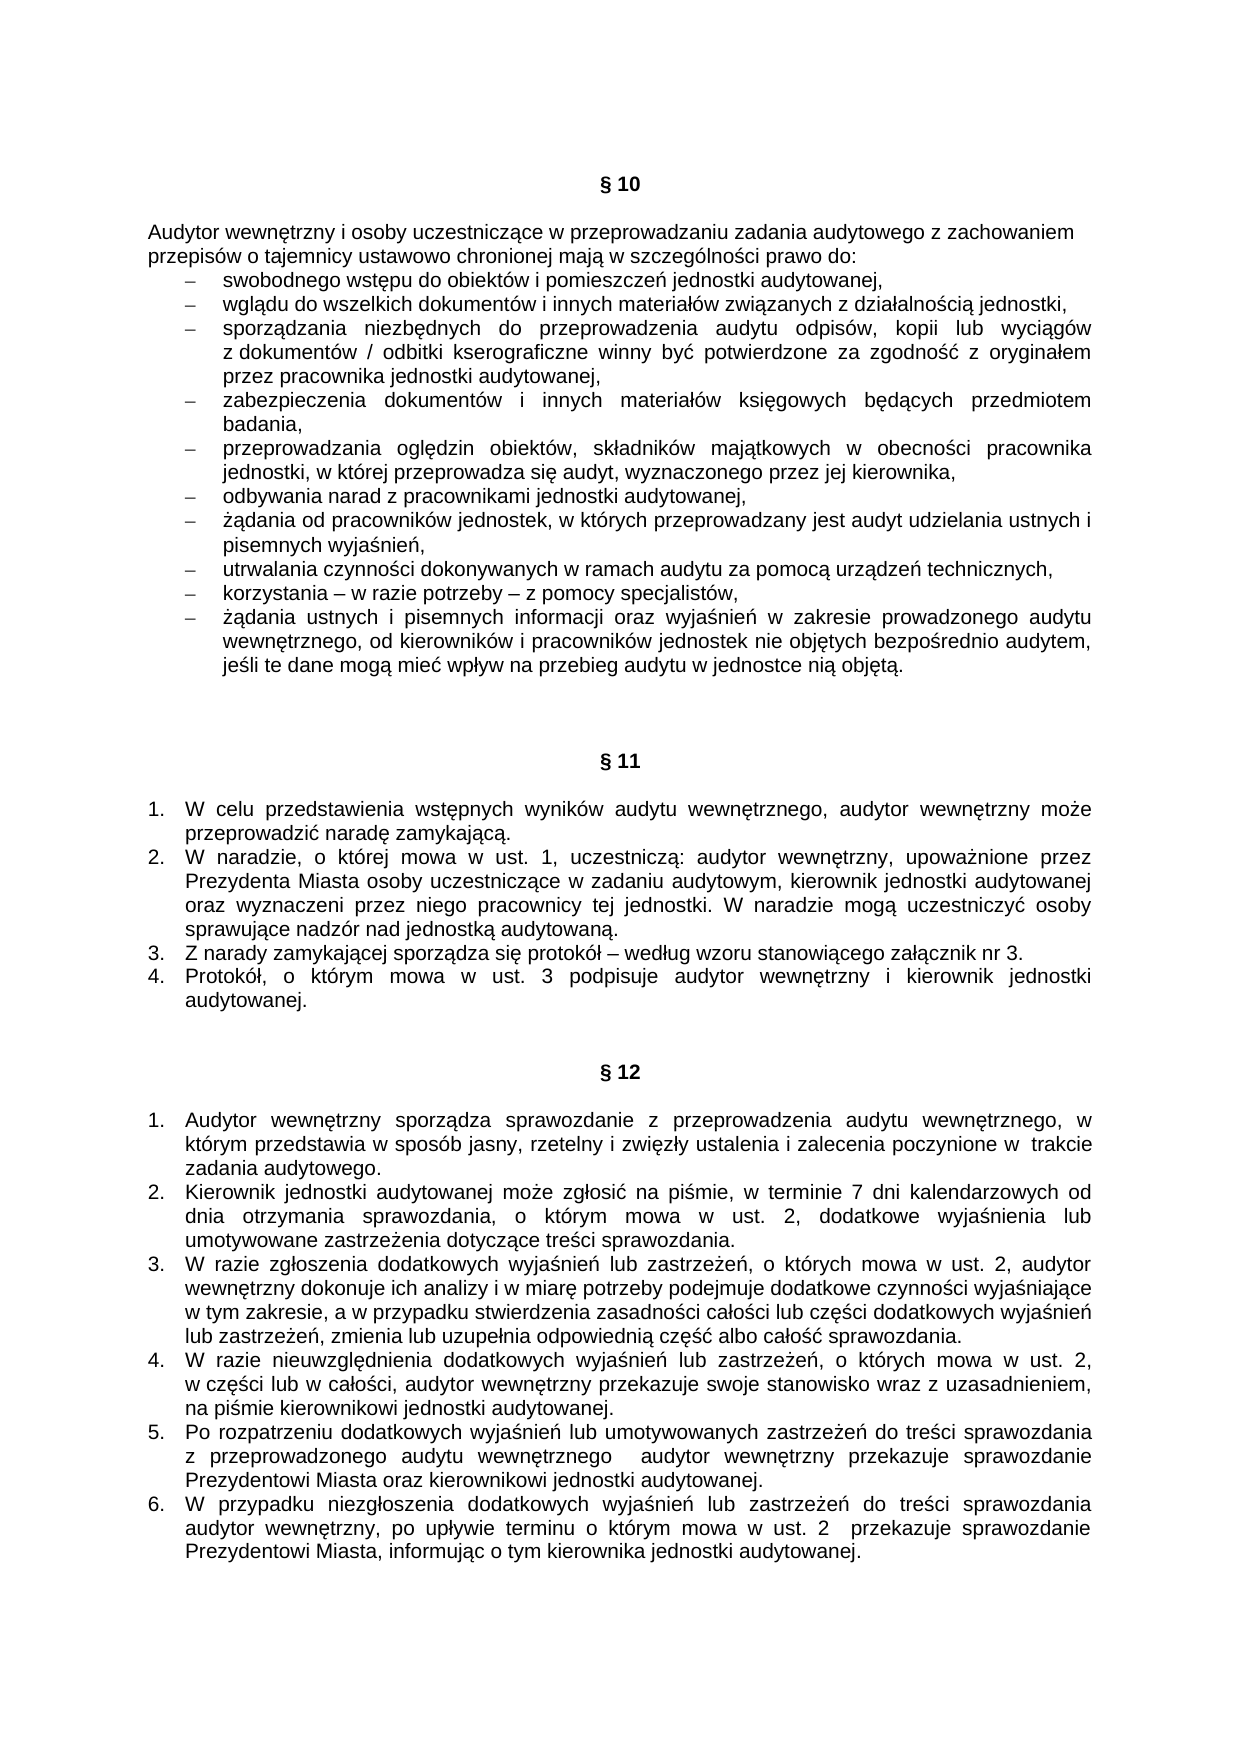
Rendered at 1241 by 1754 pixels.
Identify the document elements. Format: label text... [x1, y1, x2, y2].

list W celu przedstawienia wstępnych wyników audytu wewnętrznego, audytor wewnętrzny może przeprowadzić naradę zamykającą. [148, 797, 1093, 844]
list W przypadku niezgłoszenia dodatkowych wyjaśnień lub zastrzeżeń do treści sprawozdania audytor wewnętrzny, po upływie terminu o którym mowa w ust. 2 przekazuje sprawozdanie Prezydentowi Miasta, informując o tym kierownika jednostki audytowanej. [148, 1491, 1093, 1563]
text § 12 [148, 1060, 1093, 1084]
text § 10 [148, 172, 1093, 196]
list swobodnego wstępu do obiektów i pomieszczeń jednostki audytowanej, [185, 267, 1093, 292]
list utrwalania czynności dokonywanych w ramach audytu za pomocą urządzeń technicznych, [185, 556, 1093, 581]
list odbywania narad z pracownikami jednostki audytowanej, [185, 484, 1093, 508]
list Po rozpatrzeniu dodatkowych wyjaśnień lub umotywowanych zastrzeżeń do treści sprawozdania z przeprowadzonego audytu wewnętrznego audytor wewnętrzny przekazuje sprawozdanie Prezydentowi Miasta oraz kierownikowi jednostki audytowanej. [148, 1419, 1093, 1491]
text § 11 [148, 749, 1093, 773]
list W razie nieuwzględnienia dodatkowych wyjaśnień lub zastrzeżeń, o których mowa w ust. 2, w części lub w całości, audytor wewnętrzny przekazuje swoje stanowisko wraz z uzasadnieniem, na piśmie kierownikowi jednostki audytowanej. [148, 1348, 1093, 1419]
list korzystania – w razie potrzeby – z pomocy specjalistów, [185, 581, 1093, 605]
list wglądu do wszelkich dokumentów i innych materiałów związanych z działalnością jednostki, [185, 292, 1093, 316]
list W razie zgłoszenia dodatkowych wyjaśnień lub zastrzeżeń, o których mowa w ust. 2, audytor wewnętrzny dokonuje ich analizy i w miarę potrzeby podejmuje dodatkowe czynności wyjaśniające w tym zakresie, a w przypadku stwierdzenia zasadności całości lub części dodatkowych wyjaśnień lub zastrzeżeń, zmienia lub uzupełnia odpowiednią część albo całość sprawozdania. [148, 1252, 1093, 1348]
list Kierownik jednostki audytowanej może zgłosić na piśmie, w terminie 7 dni kalendarzowych od dnia otrzymania sprawozdania, o którym mowa w ust. 2, dodatkowe wyjaśnienia lub umotywowane zastrzeżenia dotyczące treści sprawozdania. [148, 1180, 1093, 1252]
list sporządzania niezbędnych do przeprowadzenia audytu odpisów, kopii lub wyciągów z dokumentów / odbitki kserograficzne winny być potwierdzone za zgodność z oryginałem przez pracownika jednostki audytowanej, [185, 316, 1093, 388]
list przeprowadzania oględzin obiektów, składników majątkowych w obecności pracownika jednostki, w której przeprowadza się audyt, wyznaczonego przez jej kierownika, [185, 436, 1093, 484]
list żądania ustnych i pisemnych informacji oraz wyjaśnień w zakresie prowadzonego audytu wewnętrznego, od kierowników i pracowników jednostek nie objętych bezpośrednio audytem, jeśli te dane mogą mieć wpływ na przebieg audytu w jednostce nią objętą. [185, 605, 1093, 677]
list Z narady zamykającej sporządza się protokół – według wzoru stanowiącego załącznik nr 3. [148, 940, 1093, 964]
list Audytor wewnętrzny sporządza sprawozdanie z przeprowadzenia audytu wewnętrznego, w którym przedstawia w sposób jasny, rzetelny i zwięzły ustalenia i zalecenia poczynione w trakcie zadania audytowego. [148, 1108, 1093, 1180]
list W naradzie, o której mowa w ust. 1, uczestniczą: audytor wewnętrzny, upoważnione przez Prezydenta Miasta osoby uczestniczące w zadaniu audytowym, kierownik jednostki audytowanej oraz wyznaczeni przez niego pracownicy tej jednostki. W naradzie mogą uczestniczyć osoby sprawujące nadzór nad jednostką audytowaną. [148, 844, 1093, 940]
text Audytor wewnętrzny i osoby uczestniczące w przeprowadzaniu zadania audytowego z zachowaniem przepisów o tajemnicy ustawowo chronionej mają w szczególności prawo do: [148, 219, 1093, 267]
list Protokół, o którym mowa w ust. 3 podpisuje audytor wewnętrzny i kierownik jednostki audytowanej. [148, 964, 1093, 1012]
list zabezpieczenia dokumentów i innych materiałów księgowych będących przedmiotem badania, [185, 388, 1093, 436]
list żądania od pracowników jednostek, w których przeprowadzany jest audyt udzielania ustnych i pisemnych wyjaśnień, [185, 508, 1093, 556]
